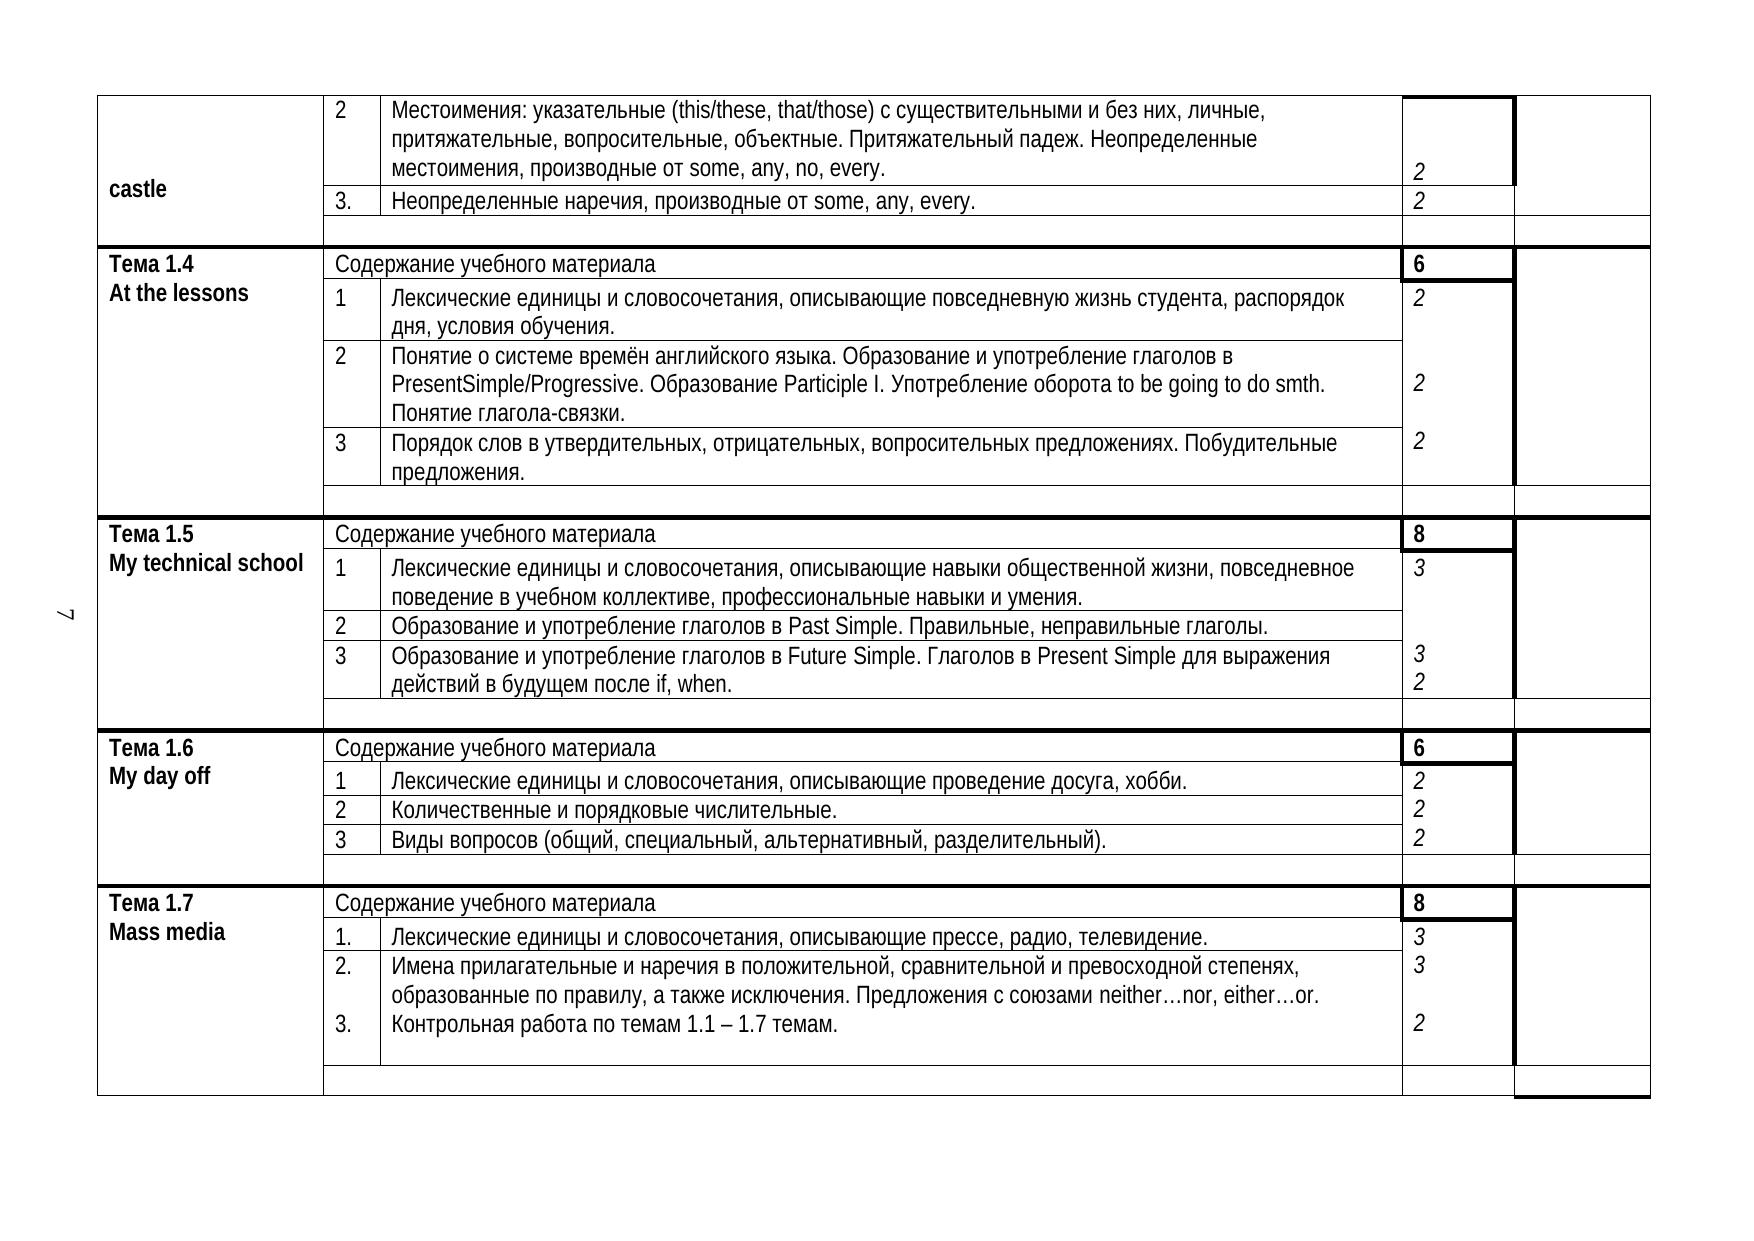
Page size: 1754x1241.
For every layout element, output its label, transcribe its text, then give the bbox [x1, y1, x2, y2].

table_cell [324, 699, 1402, 728]
table_cell 2 [1403, 186, 1514, 215]
table_cell [1403, 486, 1514, 515]
table_cell [1515, 1066, 1650, 1094]
table_cell [1515, 699, 1650, 728]
table_cell Содержание учебного материала [324, 520, 1400, 548]
table_cell Тема 1.7 Mass media [98, 888, 323, 1094]
table_cell 1 [324, 279, 380, 340]
table_cell Имена прилагательные и наречия в положительной, сравнительной и превосходной степенях, образованные по правилу, а также исключения. Предложения с союзами neither…nor, either…or. Контрольная работа по темам 1.1 – 1.7 темам. [381, 951, 1402, 1065]
table_cell [1517, 733, 1650, 854]
table_cell Тема 1.5 My technical school [98, 520, 323, 728]
table_cell [324, 855, 1402, 883]
table_cell [324, 486, 1402, 515]
table_cell Тема 1.4 At the lessons [98, 249, 323, 515]
table_cell 3 [324, 428, 380, 485]
table_cell Лексические единицы и словосочетания, описывающие прессe, радио, телевидение. [381, 918, 1402, 950]
table_cell [324, 1066, 1402, 1094]
table_cell 2 2 2 [1403, 766, 1512, 854]
table_cell 2 [324, 796, 380, 824]
table_cell 8 [1404, 888, 1512, 917]
table_cell [1403, 699, 1514, 728]
table_cell 3 3 2 [1403, 922, 1512, 1065]
table_cell Количественные и порядковые числительные. [381, 796, 1402, 824]
table_cell [1517, 520, 1650, 698]
table_cell 3 [324, 641, 380, 698]
table_cell 2 [324, 96, 380, 185]
table_cell 2 [324, 611, 380, 640]
table_cell Образование и употребление глаголов в Past Simple. Правильные, неправильные глаголы. [381, 611, 1402, 640]
table_cell Виды вопросов (общий, специальный, альтернативный, разделительный). [381, 825, 1402, 854]
table_cell Образование и употребление глаголов в Future Simple. Глаголов в Present Simple для выражения действий в будущем после if, when. [381, 641, 1402, 698]
table_cell 2 2 [1403, 99, 1512, 185]
table_cell Содержание учебного материала [324, 249, 1400, 278]
table_cell [1515, 486, 1650, 515]
table_cell 8 [1404, 520, 1512, 548]
table_cell Лексические единицы и словосочетания, описывающие повседневную жизнь студента, распорядок дня, условия обучения. [381, 279, 1402, 340]
table_cell 1. [324, 918, 380, 950]
table_cell Понятие о системе времён английского языка. Образование и употребление глаголов в PresentSimple/Progressive. Образование Participle I. Употребление оборота to be going to do smth. Понятие глагола-связки. [381, 341, 1402, 427]
table_cell 3 3 2 [1403, 553, 1512, 698]
table_cell [1515, 96, 1650, 215]
table_cell [1515, 216, 1650, 244]
table_cell 1 [324, 762, 380, 794]
table_cell 2 [324, 341, 380, 427]
table_cell 2 2 2 [1403, 283, 1512, 485]
table_cell 6 [1404, 249, 1512, 278]
table_cell Порядок слов в утвердительных, отрицательных, вопросительных предложениях. Побудительные предложения. [381, 428, 1402, 485]
table_cell 1 [324, 549, 380, 610]
table_cell Лексические единицы и словосочетания, описывающие навыки общественной жизни, повседневное поведение в учебном коллективе, профессиональные навыки и умения. [381, 549, 1402, 610]
table_cell [1403, 1066, 1514, 1094]
table_cell Местоимения: указательные (this/these, that/those) с существительными и без них, личные, притяжательные, вопросительные, объектные. Притяжательный падеж. Неопределенные местоимения, производные от some, any, no, every. [381, 96, 1402, 185]
table_cell [1517, 249, 1650, 485]
table_cell [324, 216, 1402, 244]
table_cell [1517, 888, 1650, 1065]
table_cell 6 [1404, 733, 1512, 761]
table_cell Неопределенные наречия, производные от some, any, every. [381, 186, 1402, 215]
table_cell [1515, 855, 1650, 883]
table_cell Содержание учебного материала [324, 733, 1400, 761]
table_cell [1403, 216, 1514, 244]
table_cell Лексические единицы и словосочетания, описывающие проведение досуга, хобби. [381, 762, 1402, 794]
table_cell 3. [324, 186, 380, 215]
table_cell Содержание учебного материала [324, 888, 1400, 917]
table_cell Тема 1.6 My day off [98, 733, 323, 883]
table_cell [1403, 855, 1514, 883]
table_cell 2. 3. [324, 951, 380, 1065]
table_cell 3 [324, 825, 380, 854]
